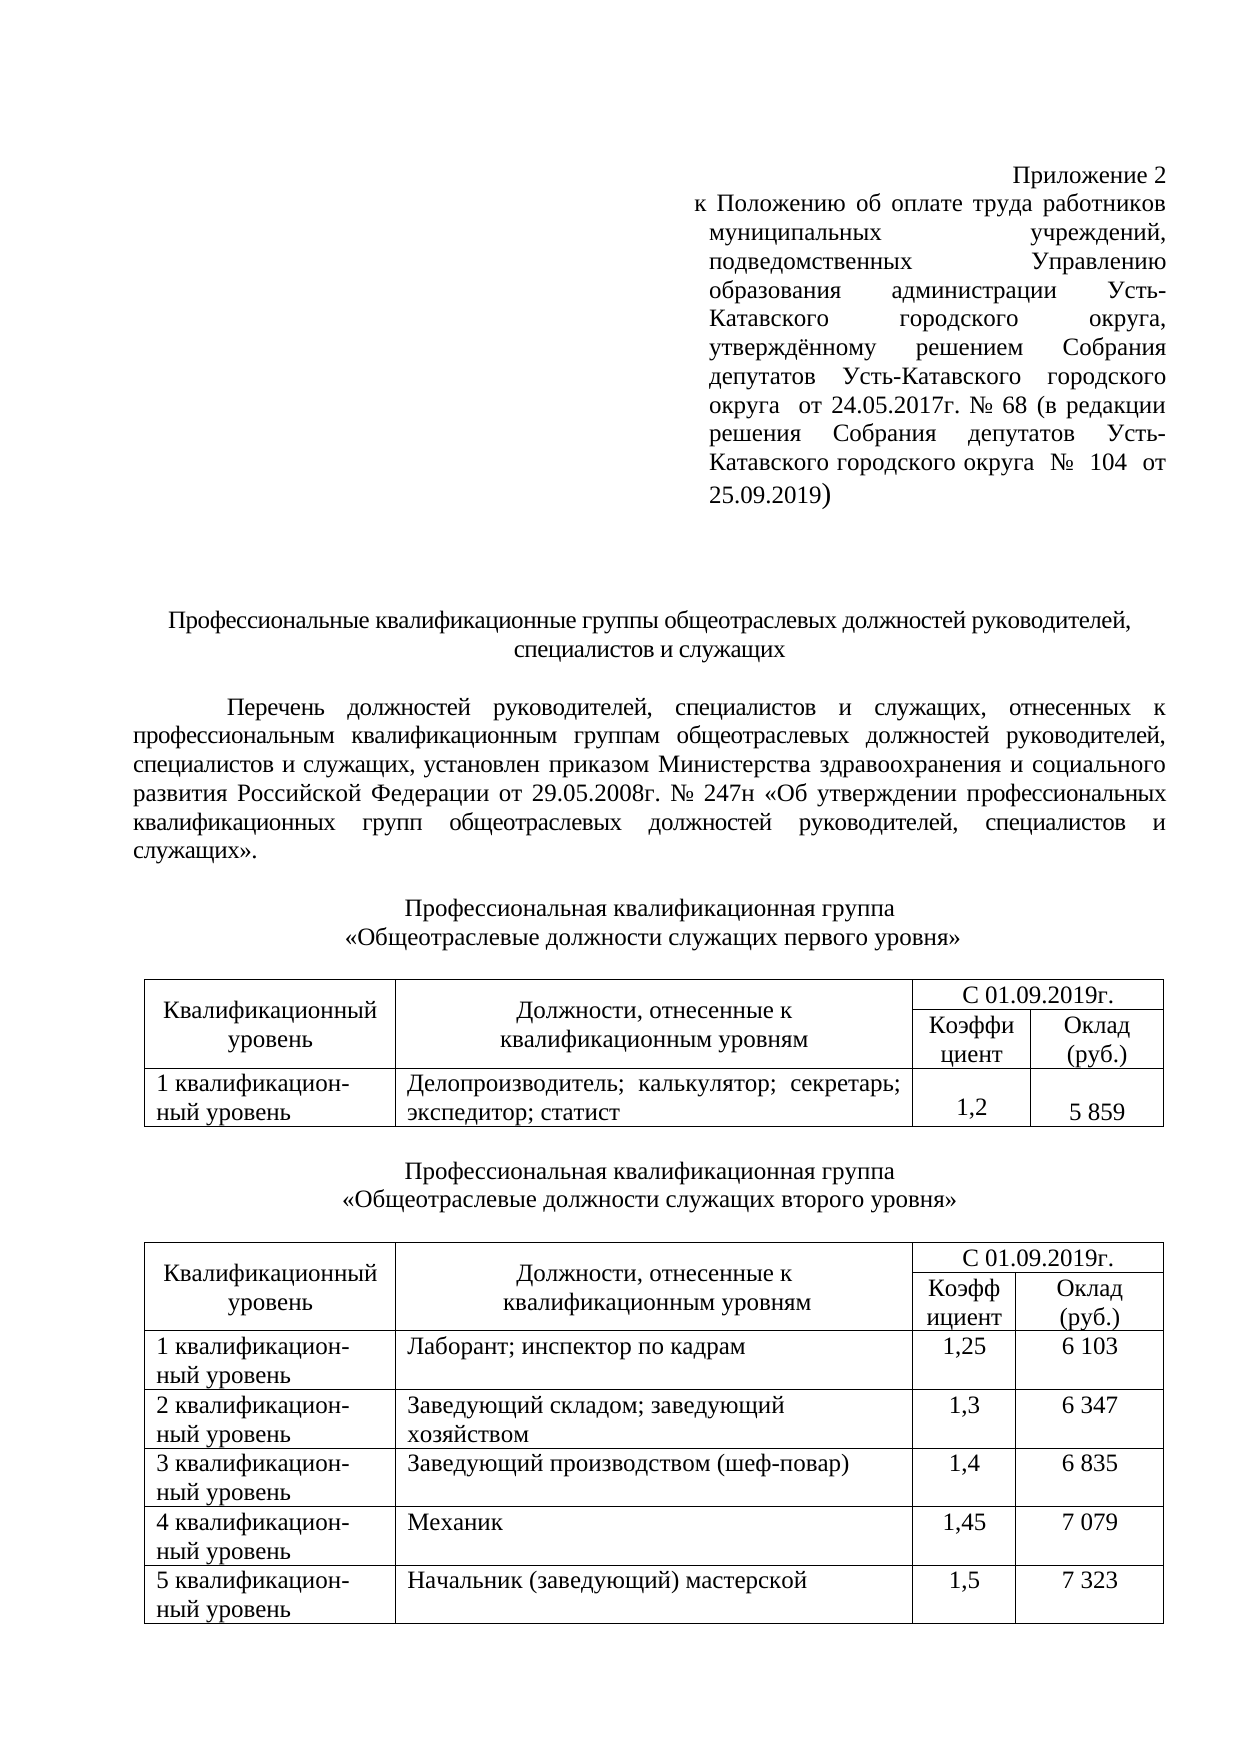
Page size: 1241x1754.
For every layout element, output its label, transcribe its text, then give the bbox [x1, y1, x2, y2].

table_cell 1,5 [913, 1566, 1015, 1623]
text «Общеотраслевые должности служащих второго уровня» [133, 1184, 1166, 1213]
table_header Должности, отнесенные к квалификационным уровням [396, 980, 912, 1067]
table_header С 01.09.2019г. [913, 980, 1163, 1009]
table_cell 1,25 [913, 1331, 1015, 1389]
text Профессиональная квалификационная группа [133, 893, 1166, 922]
text «Общеотраслевые должности служащих первого уровня» [133, 922, 1166, 950]
table_cell 1,45 [913, 1507, 1015, 1564]
table_header Квалификационный уровень [145, 980, 395, 1067]
table_cell 1,3 [913, 1390, 1015, 1447]
table_header Должности, отнесенные к квалификационным уровням [396, 1243, 912, 1330]
table_cell Заведующий производством (шеф-повар) [396, 1449, 912, 1506]
table_cell Коэффициент [913, 1010, 1030, 1067]
table_cell Оклад (руб.) [1031, 1010, 1163, 1067]
text Приложение 2 [133, 160, 1166, 188]
table_cell 1,4 [913, 1449, 1015, 1506]
table_cell 5 859 [1031, 1069, 1163, 1126]
text Перечень должностей руководителей, специалистов и служащих, отнесенных к профессиональным квалификационным группам общеотраслевых должностей руководителей, специалистов и служащих, установлен приказом Министерства здравоохранения и социального развития Российской Федерации от 29.05.2008г. № 247н «Об утверждении профессиональных квалификационных групп общеотраслевых должностей руководителей, специалистов и служащих». [133, 692, 1166, 864]
table_cell 1 квалификацион- ный уровень [145, 1069, 395, 1126]
table_cell Коэффициент [913, 1273, 1015, 1330]
table_cell 7 079 [1016, 1507, 1163, 1564]
table_cell 2 квалификацион- ный уровень [145, 1390, 395, 1447]
table_cell 6 347 [1016, 1390, 1163, 1447]
table_cell 1,2 [913, 1069, 1030, 1126]
table_header Квалификационный уровень [145, 1243, 395, 1330]
table_cell 6 835 [1016, 1449, 1163, 1506]
table_cell Лаборант; инспектор по кадрам [396, 1331, 912, 1389]
table_cell Оклад (руб.) [1016, 1273, 1163, 1330]
table_cell 1 квалификацион- ный уровень [145, 1331, 395, 1389]
text к Положению об оплате труда работников муниципальных учреждений, подведомственных Управлению образования администрации Усть-Катавского городского округа, утверждённому решением Собрания депутатов Усть-Катавского городского округа от 24.05.2017г. № 68 (в редакции решения Собрания депутатов Усть-Катавского городского округа № 104 от 25.09.2019) [694, 188, 1166, 509]
text Профессиональная квалификационная группа [133, 1156, 1166, 1184]
table_header С 01.09.2019г. [913, 1243, 1163, 1272]
table_cell Механик [396, 1507, 912, 1564]
table_cell Начальник (заведующий) мастерской [396, 1566, 912, 1623]
table_cell Делопроизводитель; калькулятор; секретарь; экспедитор; статист [396, 1069, 912, 1126]
table_cell Заведующий складом; заведующий хозяйством [396, 1390, 912, 1447]
text Профессиональные квалификационные группы общеотраслевых должностей руководителей, специалистов и служащих [133, 605, 1166, 663]
table_cell 6 103 [1016, 1331, 1163, 1389]
table_cell 7 323 [1016, 1566, 1163, 1623]
